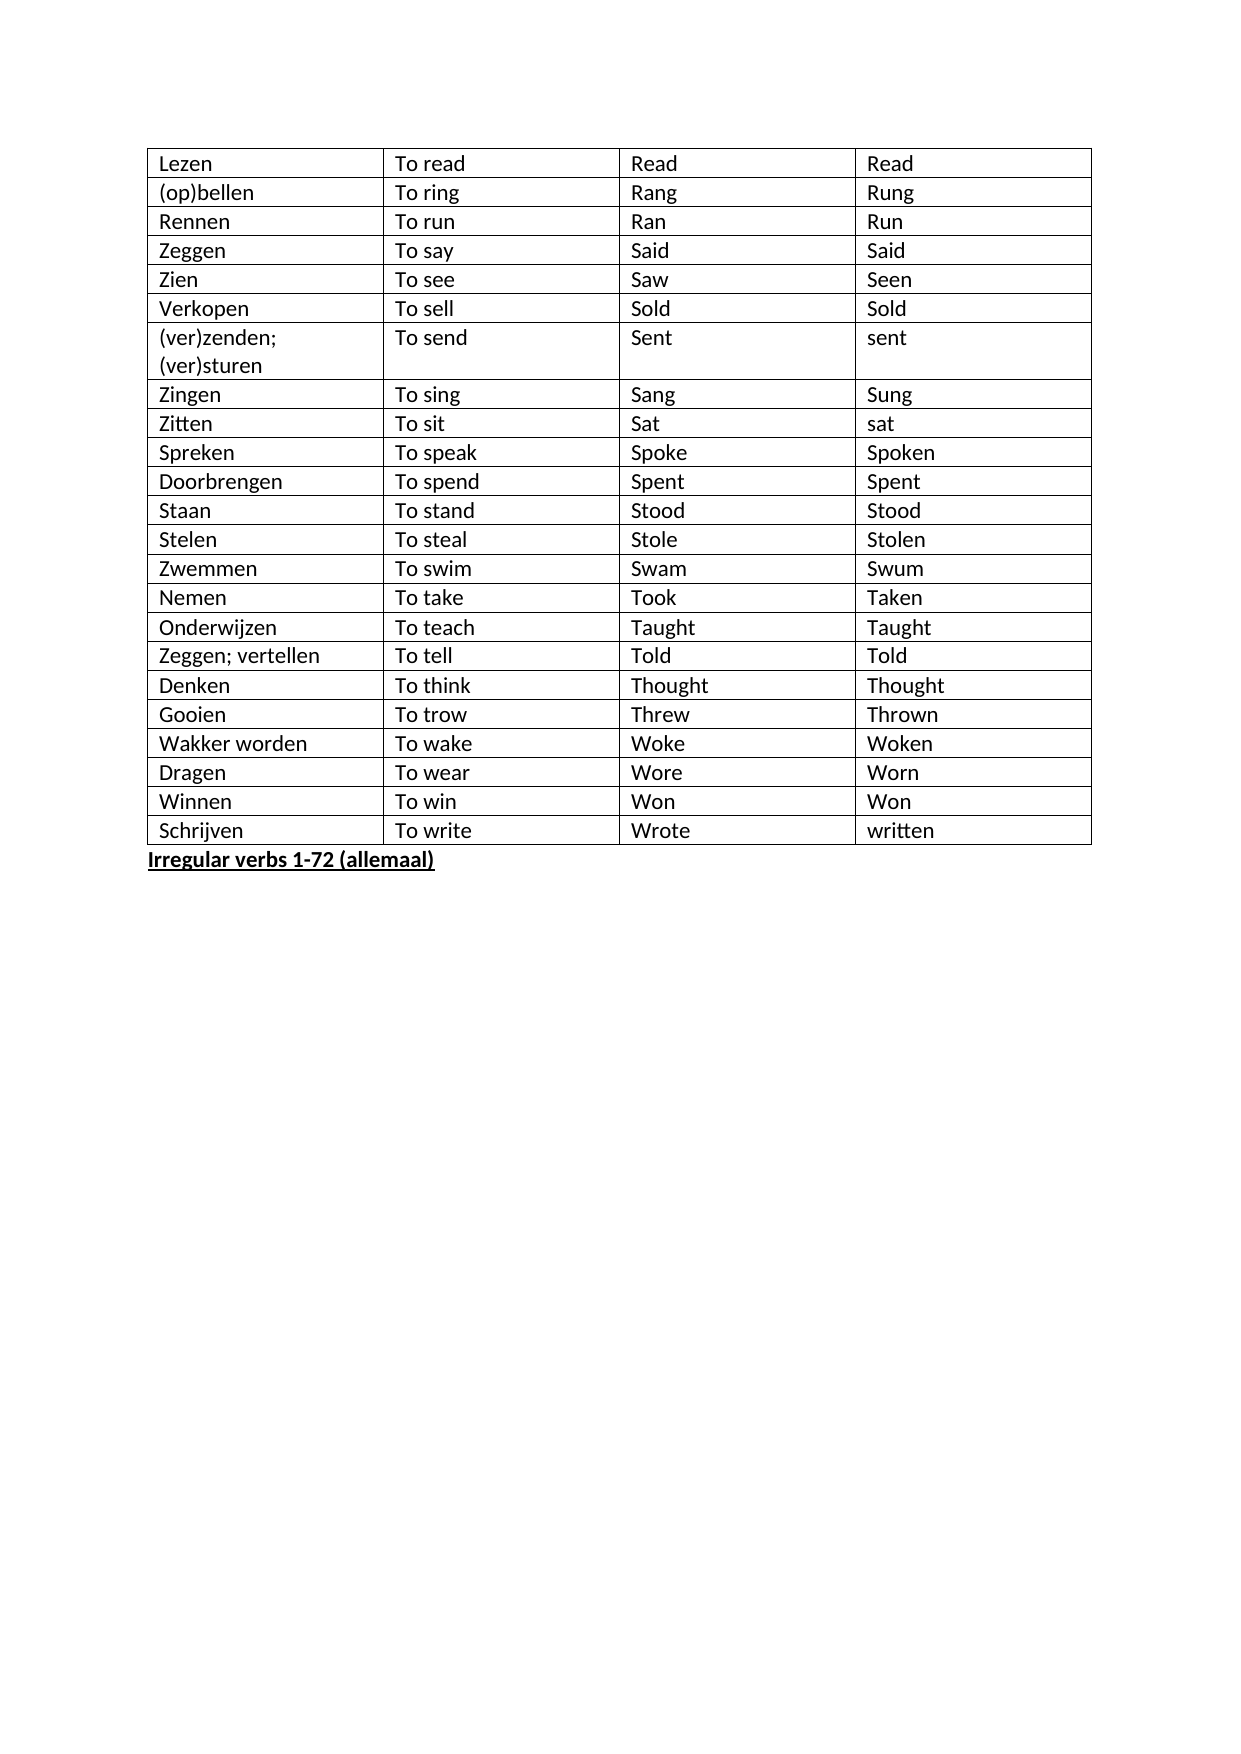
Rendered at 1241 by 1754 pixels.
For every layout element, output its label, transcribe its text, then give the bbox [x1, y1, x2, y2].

table_cell Woken [856, 729, 1091, 757]
table_cell Said [856, 236, 1091, 264]
table_cell To think [384, 671, 619, 699]
table_cell Zingen [148, 380, 383, 408]
table_cell Stood [856, 496, 1091, 524]
table_cell To trow [384, 700, 619, 728]
table_cell Verkopen [148, 294, 383, 322]
table_cell Denken [148, 671, 383, 699]
table_cell Won [620, 787, 855, 815]
table_cell Stelen [148, 525, 383, 553]
table_cell Thought [856, 671, 1091, 699]
table_cell Stood [620, 496, 855, 524]
table_cell To wake [384, 729, 619, 757]
table_cell To see [384, 265, 619, 293]
table_cell Taken [856, 584, 1091, 612]
table_cell To teach [384, 613, 619, 641]
table_cell Rennen [148, 207, 383, 235]
table_cell To stand [384, 496, 619, 524]
table_cell written [856, 816, 1091, 844]
table_cell To sing [384, 380, 619, 408]
table_cell Spent [856, 467, 1091, 495]
table_cell Nemen [148, 584, 383, 612]
table_cell Rung [856, 178, 1091, 206]
table_cell Sold [856, 294, 1091, 322]
table_cell Read [620, 149, 855, 177]
table_cell Stole [620, 525, 855, 553]
table_cell Spreken [148, 438, 383, 466]
table_cell To say [384, 236, 619, 264]
table_cell Sat [620, 409, 855, 437]
table_cell Read [856, 149, 1091, 177]
table_cell (ver)zenden; (ver)sturen [148, 323, 383, 379]
table_cell Swum [856, 555, 1091, 582]
table_cell To win [384, 787, 619, 815]
table_cell Zitten [148, 409, 383, 437]
table_cell sat [856, 409, 1091, 437]
table_cell To sit [384, 409, 619, 437]
table_cell To read [384, 149, 619, 177]
table_cell Worn [856, 758, 1091, 786]
table_cell Sold [620, 294, 855, 322]
table_cell Seen [856, 265, 1091, 293]
table_cell Doorbrengen [148, 467, 383, 495]
table_cell Staan [148, 496, 383, 524]
table_cell Stolen [856, 525, 1091, 553]
table_cell (op)bellen [148, 178, 383, 206]
table_cell Saw [620, 265, 855, 293]
table_cell Schrijven [148, 816, 383, 844]
table_cell To speak [384, 438, 619, 466]
table_cell To swim [384, 555, 619, 582]
table_cell To steal [384, 525, 619, 553]
table_cell Wakker worden [148, 729, 383, 757]
table_cell Told [620, 642, 855, 670]
table_cell Sang [620, 380, 855, 408]
table_cell sent [856, 323, 1091, 379]
table_cell Run [856, 207, 1091, 235]
table_cell Woke [620, 729, 855, 757]
table_cell Spoken [856, 438, 1091, 466]
table_cell Dragen [148, 758, 383, 786]
table_cell Onderwijzen [148, 613, 383, 641]
table_cell Sent [620, 323, 855, 379]
table_cell Spent [620, 467, 855, 495]
table_cell Sung [856, 380, 1091, 408]
table_cell To send [384, 323, 619, 379]
table_cell Wrote [620, 816, 855, 844]
table_cell Spoke [620, 438, 855, 466]
table_cell To spend [384, 467, 619, 495]
table_cell Zwemmen [148, 555, 383, 582]
table_cell Thought [620, 671, 855, 699]
table_cell Won [856, 787, 1091, 815]
table_cell Lezen [148, 149, 383, 177]
table_cell Thrown [856, 700, 1091, 728]
table_cell To write [384, 816, 619, 844]
table_cell Swam [620, 555, 855, 582]
table_cell To wear [384, 758, 619, 786]
table_cell Wore [620, 758, 855, 786]
table_cell Rang [620, 178, 855, 206]
table_cell To tell [384, 642, 619, 670]
table_cell Zien [148, 265, 383, 293]
table_cell Zeggen; vertellen [148, 642, 383, 670]
table_cell Winnen [148, 787, 383, 815]
table_cell Zeggen [148, 236, 383, 264]
table_cell Taught [856, 613, 1091, 641]
table_cell Ran [620, 207, 855, 235]
table_cell Said [620, 236, 855, 264]
text Irregular verbs 1-72 (allemaal) [148, 845, 1093, 873]
table_cell To sell [384, 294, 619, 322]
table_cell Told [856, 642, 1091, 670]
table_cell Taught [620, 613, 855, 641]
table_cell To ring [384, 178, 619, 206]
table_cell Threw [620, 700, 855, 728]
table_cell Gooien [148, 700, 383, 728]
table_cell To run [384, 207, 619, 235]
table_cell Took [620, 584, 855, 612]
table_cell To take [384, 584, 619, 612]
